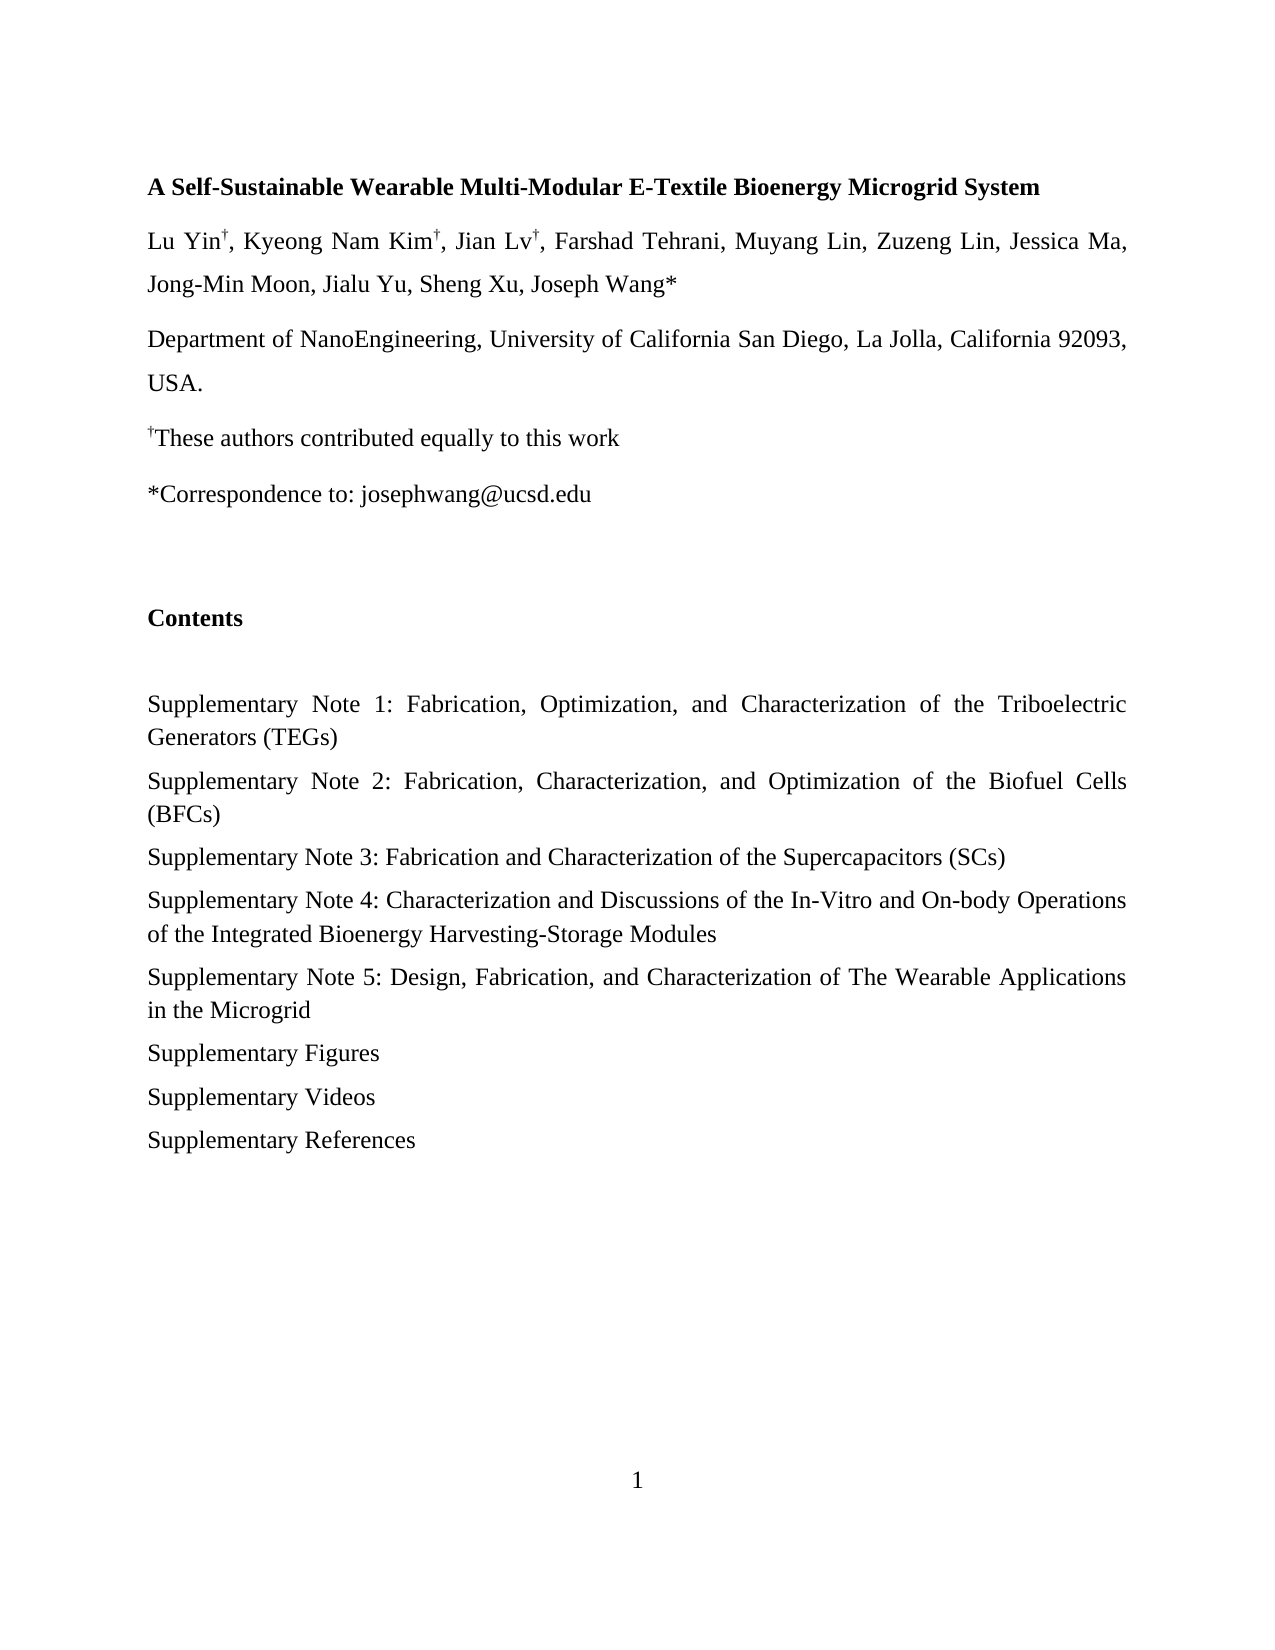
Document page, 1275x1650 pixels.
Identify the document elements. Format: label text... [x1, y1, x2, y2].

title A Self-Sustainable Wearable Multi-Modular E-Textile Bioenergy Microgrid System [147, 172, 1128, 201]
text †These authors contributed equally to this work [147, 423, 1128, 452]
text Lu Yin†, Kyeong Nam Kim†, Jian Lv†, Farshad Tehrani, Muyang Lin, Zuzeng Lin, Jessica Ma, Jong-Min Moon, Jialu Yu, Sheng Xu, Joseph Wang* [147, 226, 1128, 298]
text Department of NanoEngineering, University of California San Diego, La Jolla, California 92093, USA. [147, 324, 1128, 396]
text *Correspondence to: josephwang@ucsd.edu [147, 479, 1128, 508]
